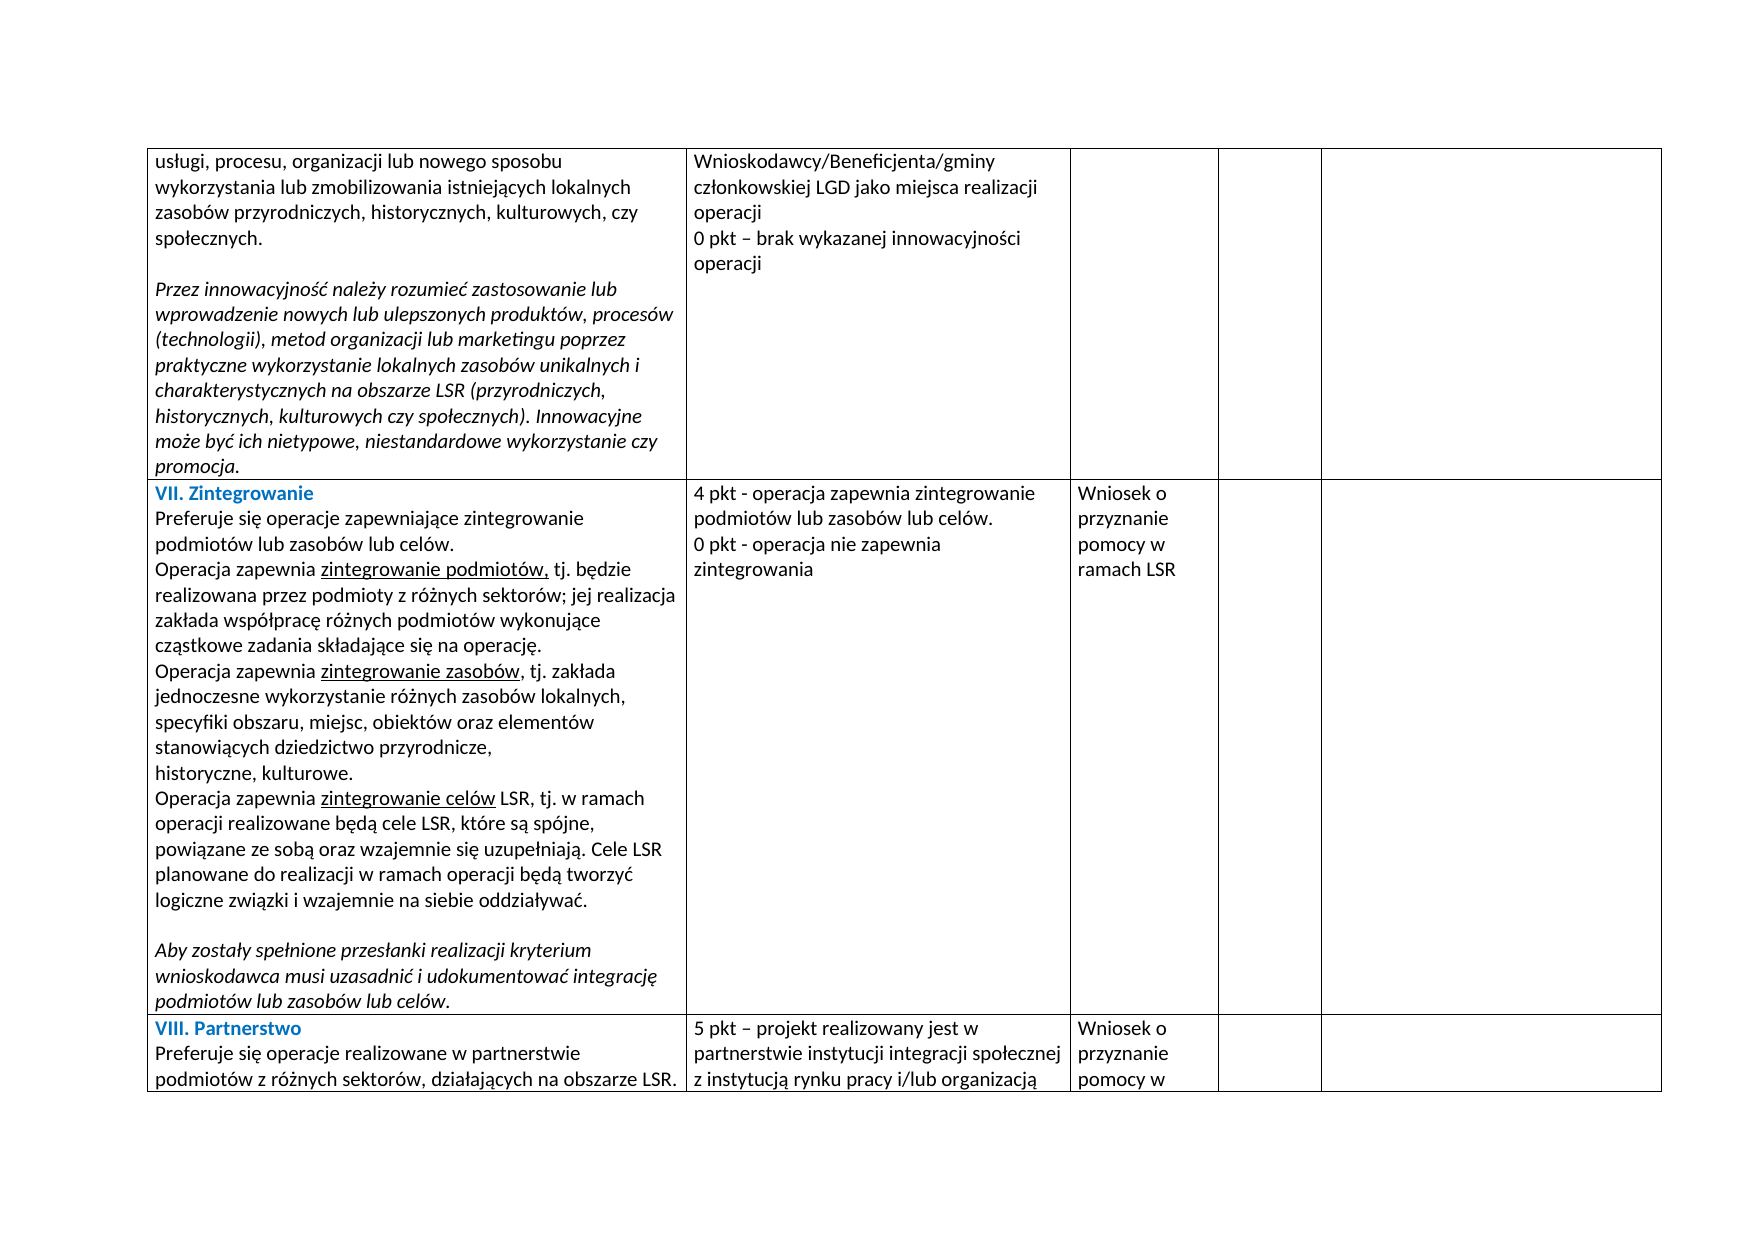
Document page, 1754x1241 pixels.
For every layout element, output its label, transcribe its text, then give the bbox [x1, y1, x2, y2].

table_cell VII. Zintegrowanie Preferuje się operacje zapewniające zintegrowanie podmiotów lub zasobów lub celów. Operacja zapewnia zintegrowanie podmiotów, tj. będzie realizowana przez podmioty z różnych sektorów; jej realizacja zakłada współpracę różnych podmiotów wykonujące cząstkowe zadania składające się na operację. Operacja zapewnia zintegrowanie zasobów, tj. zakłada jednoczesne wykorzystanie różnych zasobów lokalnych, specyfiki obszaru, miejsc, obiektów oraz elementów stanowiących dziedzictwo przyrodnicze, historyczne, kulturowe. Operacja zapewnia zintegrowanie celów LSR, tj. w ramach operacji realizowane będą cele LSR, które są spójne, powiązane ze sobą oraz wzajemnie się uzupełniają. Cele LSR planowane do realizacji w ramach operacji będą tworzyć logiczne związki i wzajemnie na siebie oddziaływać. Aby zostały spełnione przesłanki realizacji kryterium wnioskodawca musi uzasadnić i udokumentować integrację podmiotów lub zasobów lub celów. [148, 480, 686, 1014]
table_cell [1322, 149, 1661, 479]
table_cell [1219, 480, 1321, 1014]
table_cell Wniosek o przyznanie pomocy w ramach LSR [1071, 480, 1218, 1014]
table_cell [1219, 1015, 1321, 1091]
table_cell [1071, 149, 1218, 479]
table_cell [148, 1015, 686, 1091]
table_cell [1071, 1015, 1218, 1091]
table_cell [148, 149, 686, 479]
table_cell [687, 149, 1070, 479]
table_cell [1219, 149, 1321, 479]
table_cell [687, 1015, 1070, 1091]
table_cell 4 pkt - operacja zapewnia zintegrowanie podmiotów lub zasobów lub celów. 0 pkt - operacja nie zapewnia zintegrowania [687, 480, 1070, 1014]
table_cell [1322, 1015, 1661, 1091]
table_cell [1322, 480, 1661, 1014]
